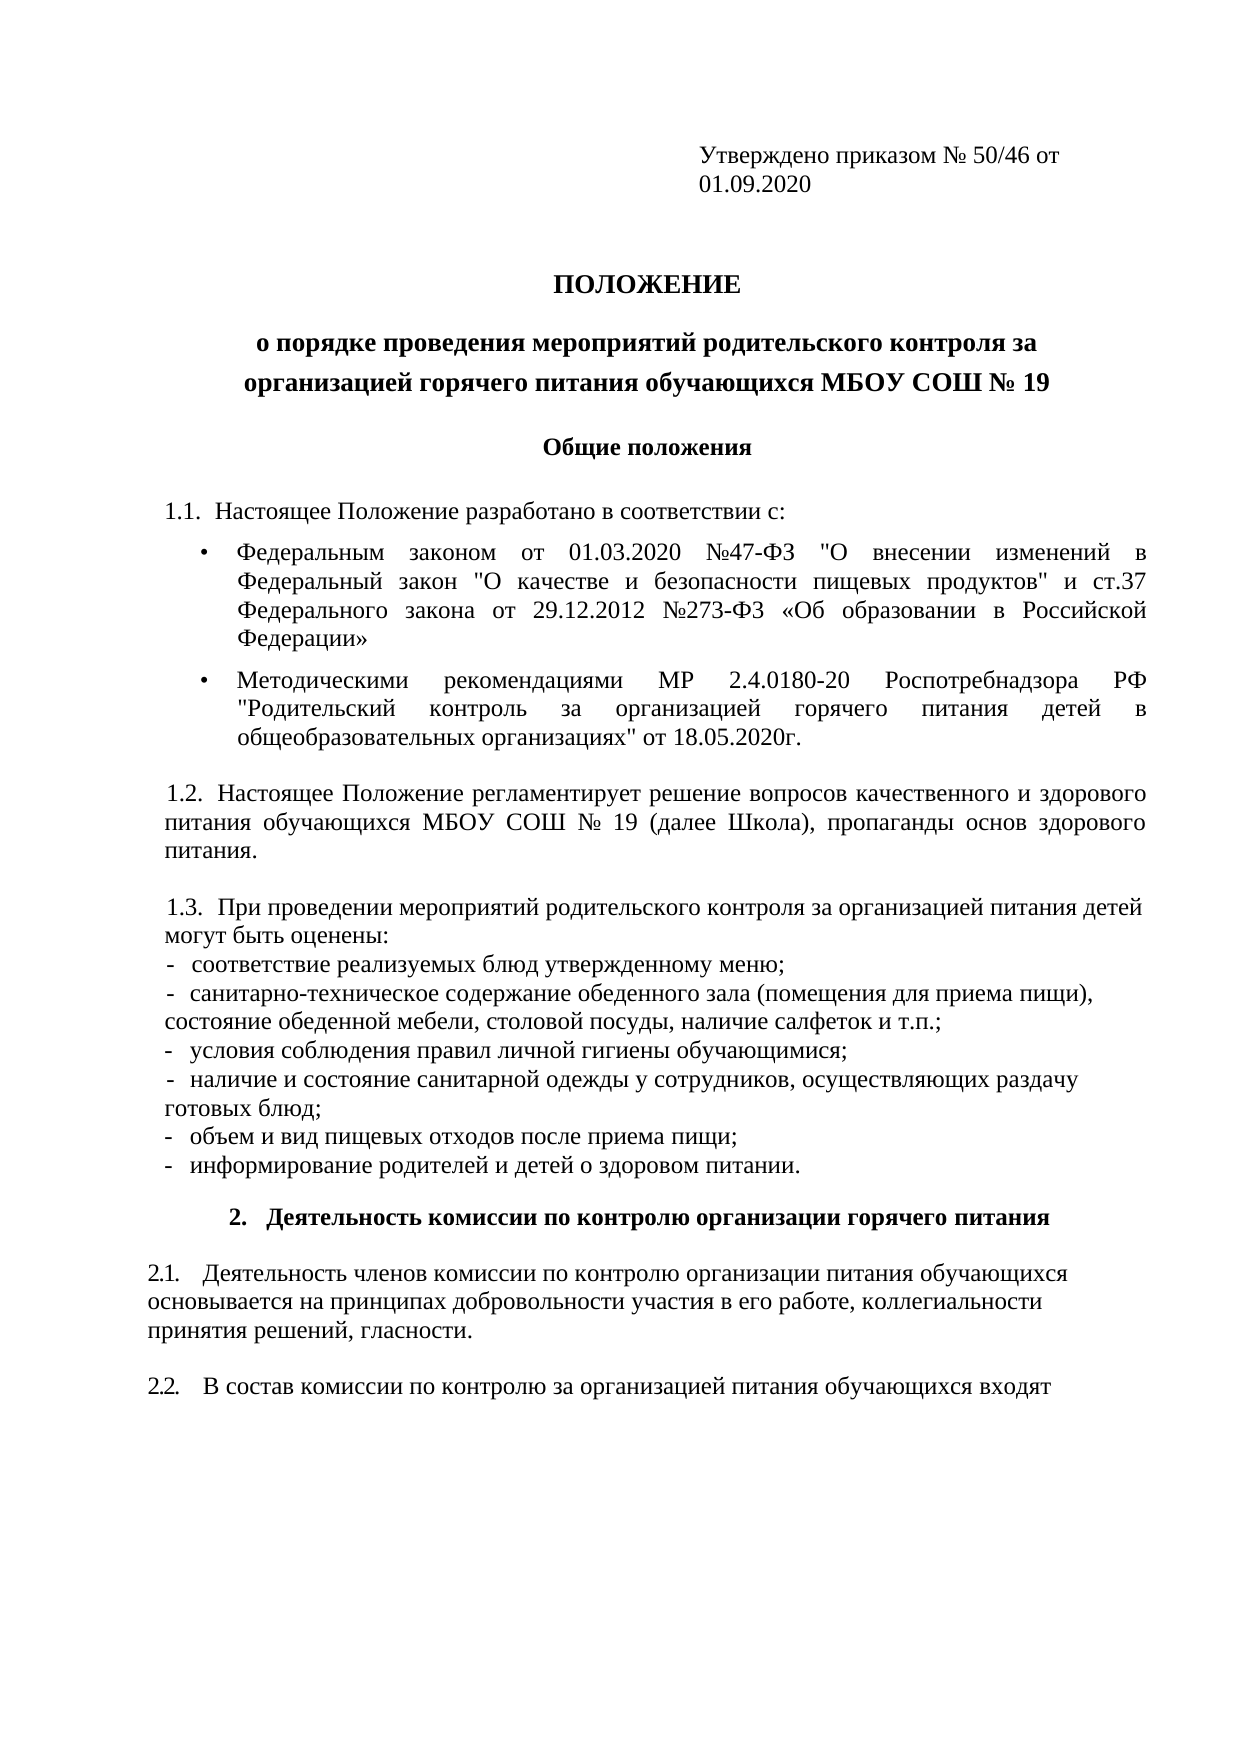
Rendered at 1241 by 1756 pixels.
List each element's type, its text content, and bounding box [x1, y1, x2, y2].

list Методическими рекомендациями МР 2.4.0180-20 Роспотребнадзора РФ "Родительский контроль за организацией горячего питания детей в общеобразовательных организациях" от 18.05.2020г. [199, 665, 1147, 751]
list санитарно-техническое содержание обеденного зала (помещения для приема пищи), состояние обеденной мебели, столовой посуды, наличие салфеток и т.п.; [164, 978, 1094, 1035]
list Настоящее Положение разработано в соответствии с: [164, 496, 1159, 525]
list Деятельность членов комиссии по контролю организации питания обучающихся основывается на принципах добровольности участия в его работе, коллегиальности принятия решений, гласности. [147, 1258, 1068, 1344]
subtitle Общие положения [163, 432, 1131, 461]
text о порядке проведения мероприятий родительского контроля за организацией горячего питания обучающихся МБОУ СОШ № 19 [195, 326, 1098, 397]
subtitle Деятельность комиссии по контролю организации горячего питания [229, 1202, 1159, 1231]
subtitle ПОЛОЖЕНИЕ [164, 268, 1131, 299]
text Утверждено приказом № 50/46 от 01.09.2020 [698, 140, 1159, 198]
list объем и вид пищевых отходов после приема пищи; [164, 1121, 1159, 1150]
list Настоящее Положение регламентирует решение вопросов качественного и здорового питания обучающихся МБОУ СОШ № 19 (далее Школа), пропаганды основ здорового питания. [164, 778, 1147, 864]
list соответствие реализуемых блюд утвержденному меню; [166, 949, 1159, 978]
list Федеральным законом от 01.03.2020 №47-ФЗ "О внесении изменений в Федеральный закон "О качестве и безопасности пищевых продуктов" и ст.37 Федерального закона от 29.12.2012 №273-Ф3 «Об образовании в Российской Федерации» [199, 537, 1147, 652]
list информирование родителей и детей о здоровом питании. [164, 1150, 1159, 1179]
list наличие и состояние санитарной одежды у сотрудников, осуществляющих раздачу готовых блюд; [164, 1064, 1079, 1121]
list При проведении мероприятий родительского контроля за организацией питания детей могут быть оценены: [164, 892, 1147, 949]
list условия соблюдения правил личной гигиены обучающимися; [164, 1035, 1159, 1064]
list В состав комиссии по контролю за организацией питания обучающихся входят [147, 1371, 1159, 1400]
